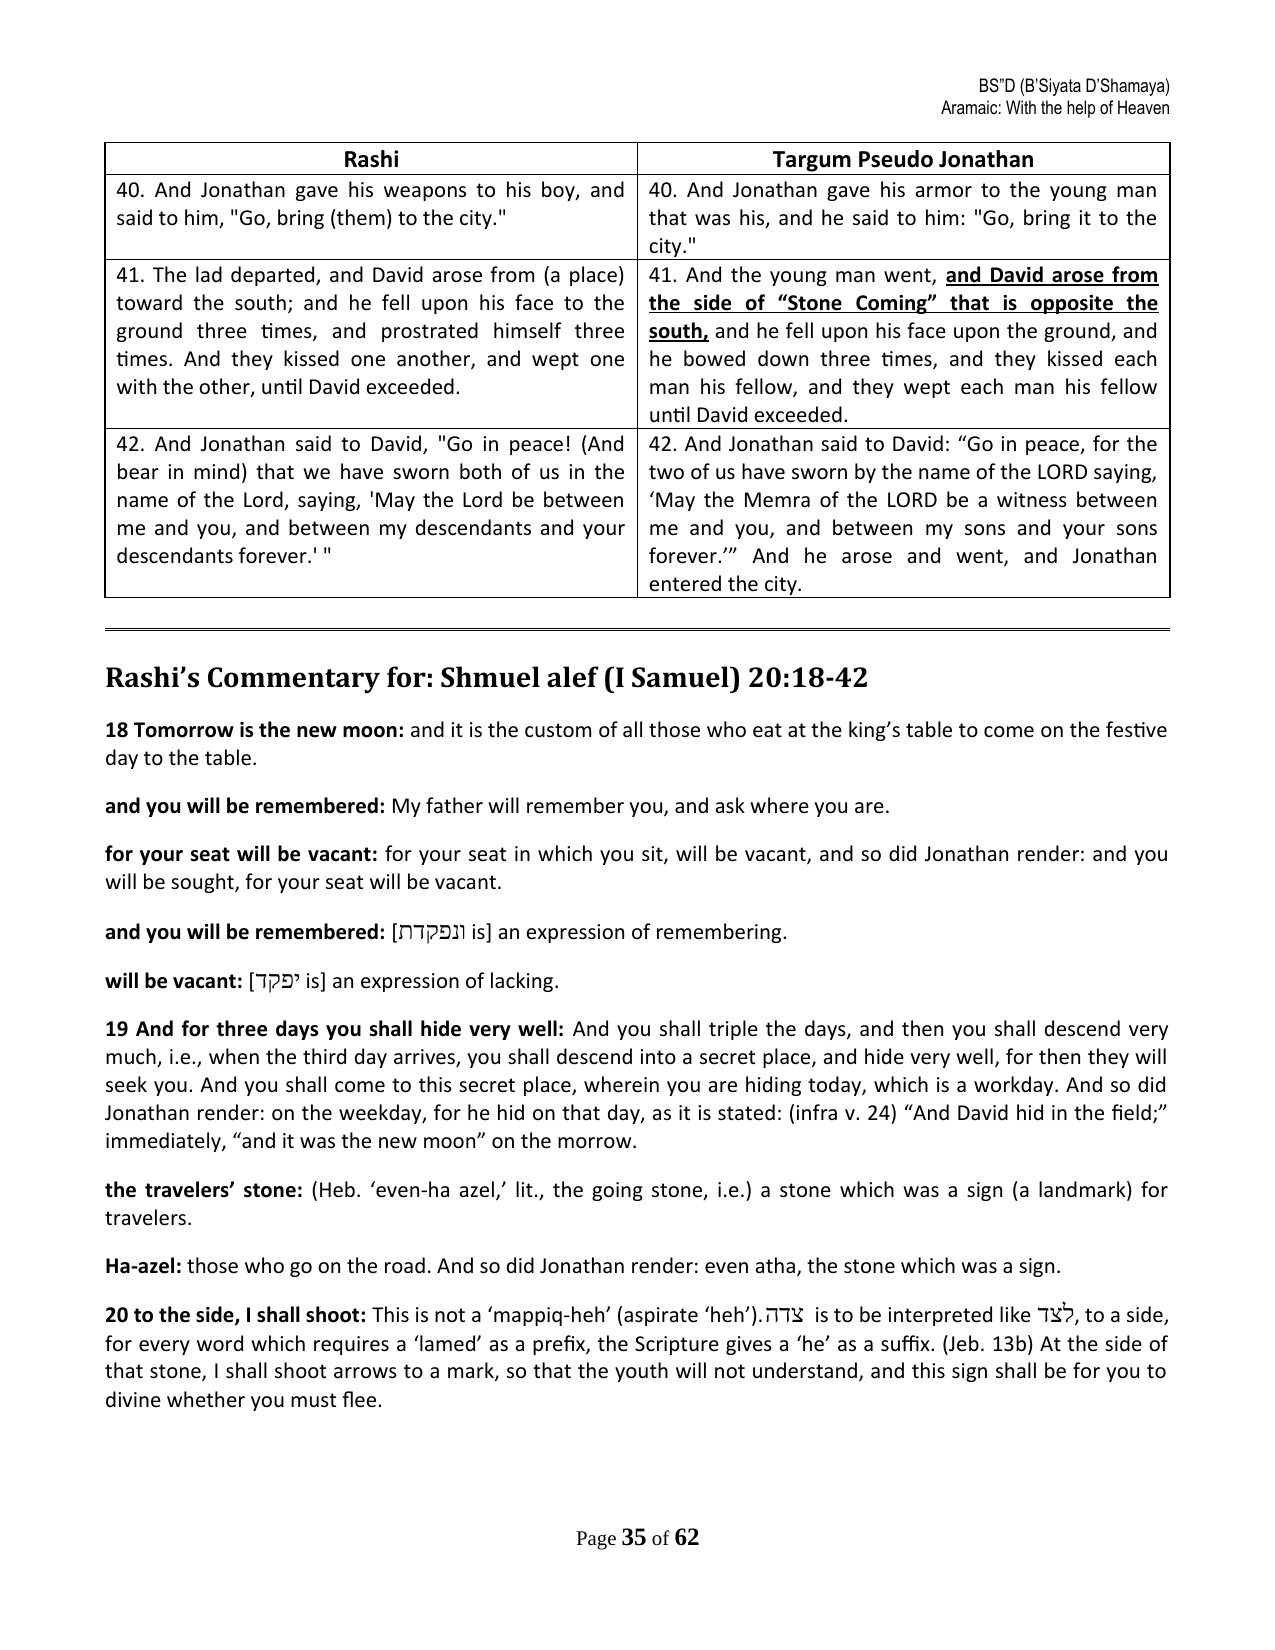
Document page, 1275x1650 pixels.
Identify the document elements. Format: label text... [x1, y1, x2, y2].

table_cell 41. The lad departed, and David arose from (a place) toward the south; and he fell upon his face to the ground three times, and prostrated himself three times. And they kissed one another, and wept one with the other, until David exceeded. [106, 260, 637, 428]
table_cell 40. And Jonathan gave his weapons to his boy, and said to him, "Go, bring (them) to the city." [106, 175, 637, 259]
text for your seat will be vacant: for your seat in which you sit, will be vacant, and so did Jonathan render: and you will be sought, for your seat will be vacant. [105, 839, 1170, 895]
text the travelers’ stone: (Heb. ‘even-ha azel,’ lit., the going stone, i.e.) a stone which was a sign (a landmark) for travelers. [105, 1175, 1170, 1231]
text 19 And for three days you shall hide very well: And you shall triple the days, and then you shall descend very much, i.e., when the third day arrives, you shall descend into a secret place, and hide very well, for then they will seek you. And you shall come to this secret place, wherein you are hiding today, which is a workday. And so did Jonathan render: on the weekday, for he hid on that day, as it is stated: (infra v. 24) “And David hid in the field;” immediately, “and it was the new moon” on the morrow. [105, 1014, 1170, 1154]
table_cell 40. And Jonathan gave his armor to the young man that was his, and he said to him: "Go, bring it to the city." [638, 175, 1169, 259]
text Rashi’s Commentary for: Shmuel alef (I Samuel) 20:18-42 [105, 660, 1170, 694]
table_header Targum Pseudo Jonathan [638, 143, 1169, 174]
table_cell 42. And Jonathan said to David, "Go in peace! (And bear in mind) that we have sworn both of us in the name of the Lord, saying, 'May the Lord be between me and you, and between my descendants and your descendants forever.' " [106, 429, 637, 597]
table_cell 41. And the young man went, and David arose from the side of “Stone Coming” that is opposite the south, and he fell upon his face upon the ground, and he bowed down three times, and they kissed each man his fellow, and they wept each man his fellow until David exceeded. [638, 260, 1169, 428]
text will be vacant: [יפקד is] an expression of lacking. [105, 965, 1170, 994]
table_header Rashi [106, 143, 637, 174]
text 20 to the side, I shall shoot: This is not a ‘mappiq-heh’ (aspirate ‘heh’).צדה is to be interpreted like לצד, to a side, for every word which requires a ‘lamed’ as a prefix, the Scripture gives a ‘he’ as a suffix. (Jeb. 13b) At the side of that stone, I shall shoot arrows to a mark, so that the youth will not understand, and this sign shall be for you to divine whether you must flee. [105, 1299, 1170, 1413]
text Ha-azel: those who go on the road. And so did Jonathan render: even atha, the stone which was a sign. [105, 1251, 1170, 1279]
text 18 Tomorrow is the new moon: and it is the custom of all those who eat at the king’s table to come on the festive day to the table. [105, 715, 1170, 771]
table_cell 42. And Jonathan said to David: “Go in peace, for the two of us have sworn by the name of the LORD saying, ‘May the Memra of the LORD be a witness between me and you, and between my sons and your sons forever.’” And he arose and went, and Jonathan entered the city. [638, 429, 1169, 597]
text and you will be remembered: My father will remember you, and ask where you are. [105, 791, 1170, 819]
text and you will be remembered: [ונפקדת is] an expression of remembering. [105, 916, 1170, 945]
